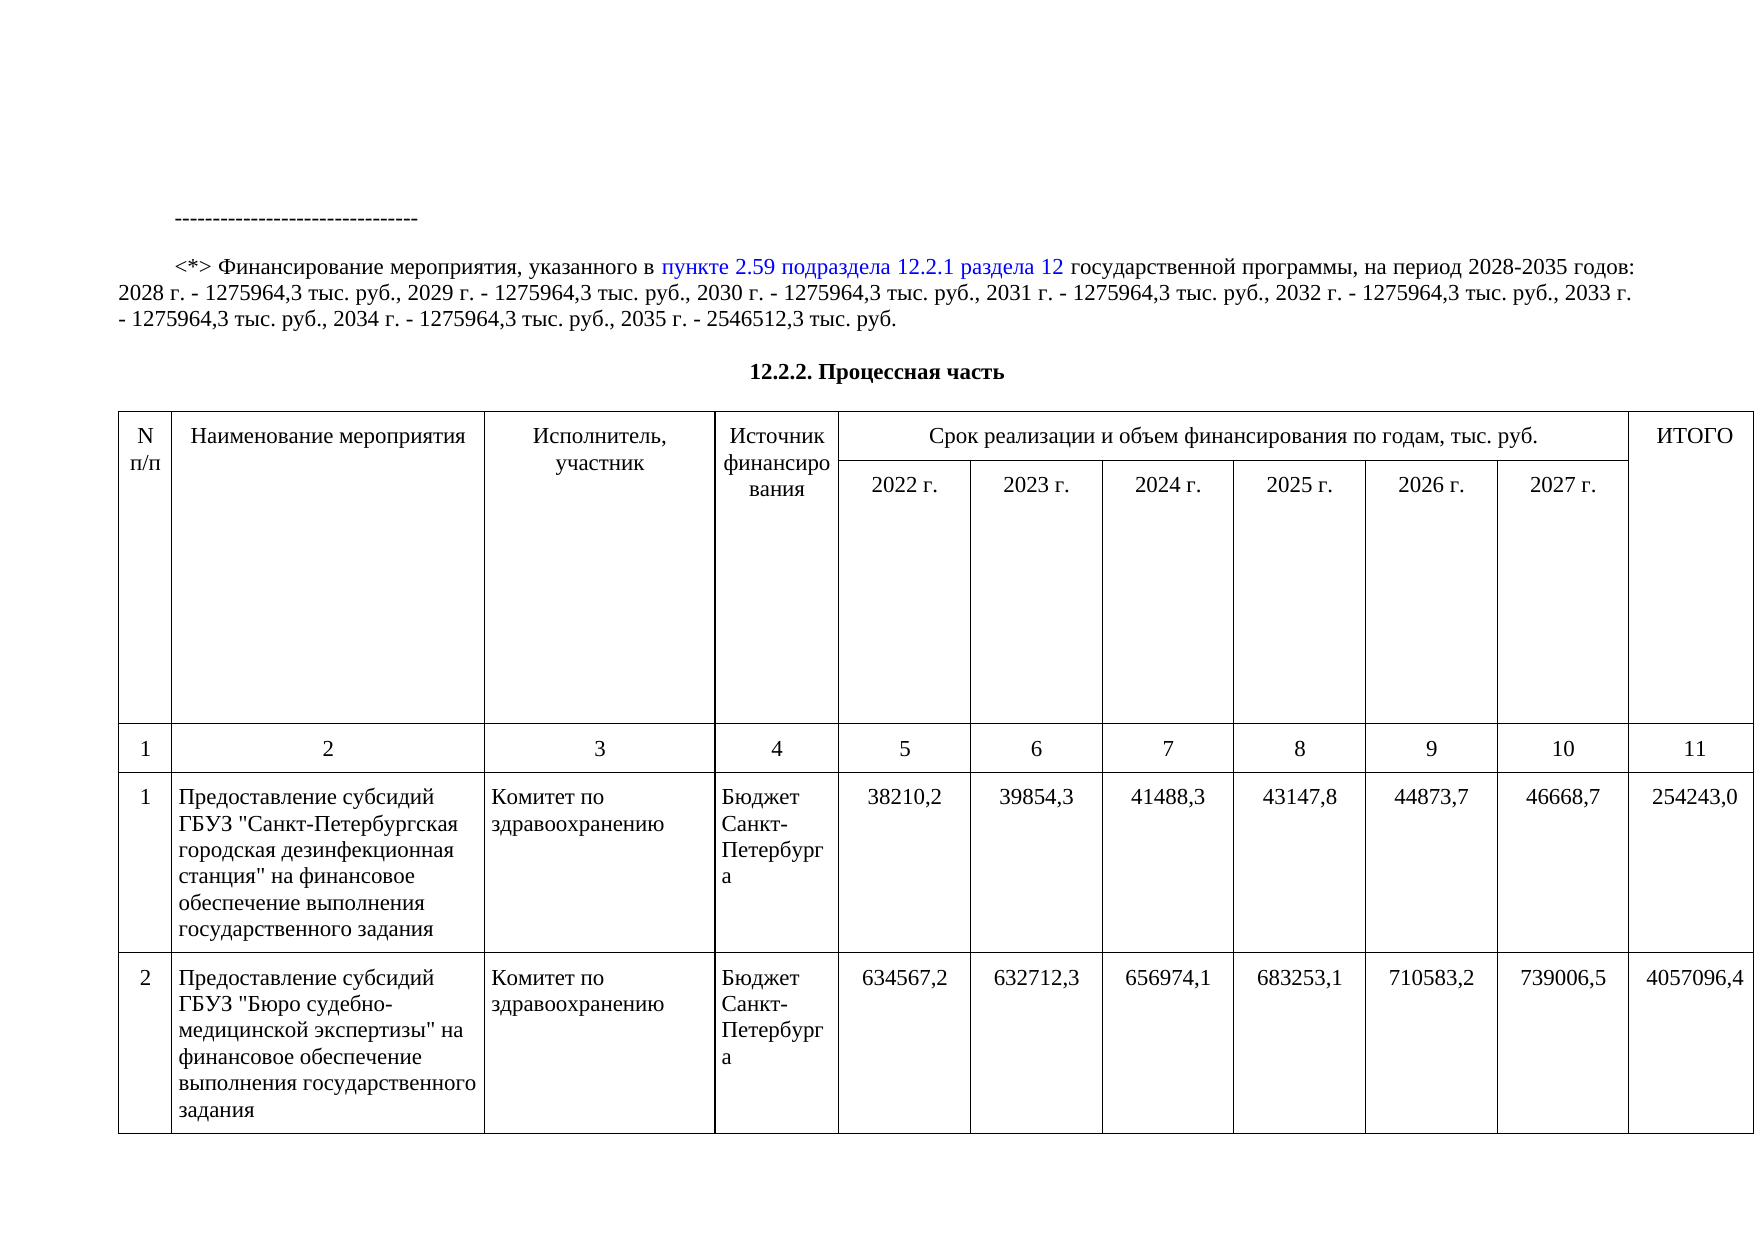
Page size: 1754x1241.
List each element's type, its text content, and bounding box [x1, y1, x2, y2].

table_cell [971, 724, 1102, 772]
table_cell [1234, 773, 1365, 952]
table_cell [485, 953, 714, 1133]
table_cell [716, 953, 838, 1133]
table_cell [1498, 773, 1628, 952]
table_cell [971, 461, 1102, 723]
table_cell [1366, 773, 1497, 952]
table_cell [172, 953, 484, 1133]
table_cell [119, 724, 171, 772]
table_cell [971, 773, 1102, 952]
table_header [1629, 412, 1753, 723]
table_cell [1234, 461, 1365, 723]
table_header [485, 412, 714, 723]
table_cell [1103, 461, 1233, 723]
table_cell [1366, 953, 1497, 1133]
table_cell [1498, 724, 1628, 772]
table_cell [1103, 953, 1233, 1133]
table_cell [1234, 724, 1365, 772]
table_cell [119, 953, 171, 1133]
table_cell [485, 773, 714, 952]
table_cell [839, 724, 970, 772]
title 12.2.2. Процессная часть [118, 358, 1636, 384]
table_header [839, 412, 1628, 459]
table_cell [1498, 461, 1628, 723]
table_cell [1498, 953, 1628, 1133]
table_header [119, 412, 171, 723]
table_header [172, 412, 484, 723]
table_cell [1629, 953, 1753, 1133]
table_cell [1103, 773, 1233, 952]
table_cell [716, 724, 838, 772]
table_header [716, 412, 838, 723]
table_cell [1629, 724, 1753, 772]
text -------------------------------- [118, 203, 1636, 230]
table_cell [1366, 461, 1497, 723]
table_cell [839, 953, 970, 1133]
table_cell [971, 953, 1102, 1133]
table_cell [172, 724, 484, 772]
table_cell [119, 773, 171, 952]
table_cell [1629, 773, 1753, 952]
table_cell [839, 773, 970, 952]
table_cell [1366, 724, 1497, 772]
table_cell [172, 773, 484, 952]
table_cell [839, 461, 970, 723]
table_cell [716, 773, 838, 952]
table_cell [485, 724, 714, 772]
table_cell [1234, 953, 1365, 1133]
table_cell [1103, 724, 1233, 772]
text <*> Финансирование мероприятия, указанного в пункте 2.59 подраздела 12.2.1 раздела 12 государственной программы, на период 2028-2035 годов: 2028 г. - 1275964,3 тыс. руб., 2029 г. - 1275964,3 тыс. руб., 2030 г. - 1275964,3 тыс. руб., 2031 г. - 1275964,3 тыс. руб., 2032 г. - 1275964,3 тыс. руб., 2033 г. - 1275964,3 тыс. руб., 2034 г. - 1275964,3 тыс. руб., 2035 г. - 2546512,3 тыс. руб. [118, 253, 1636, 332]
